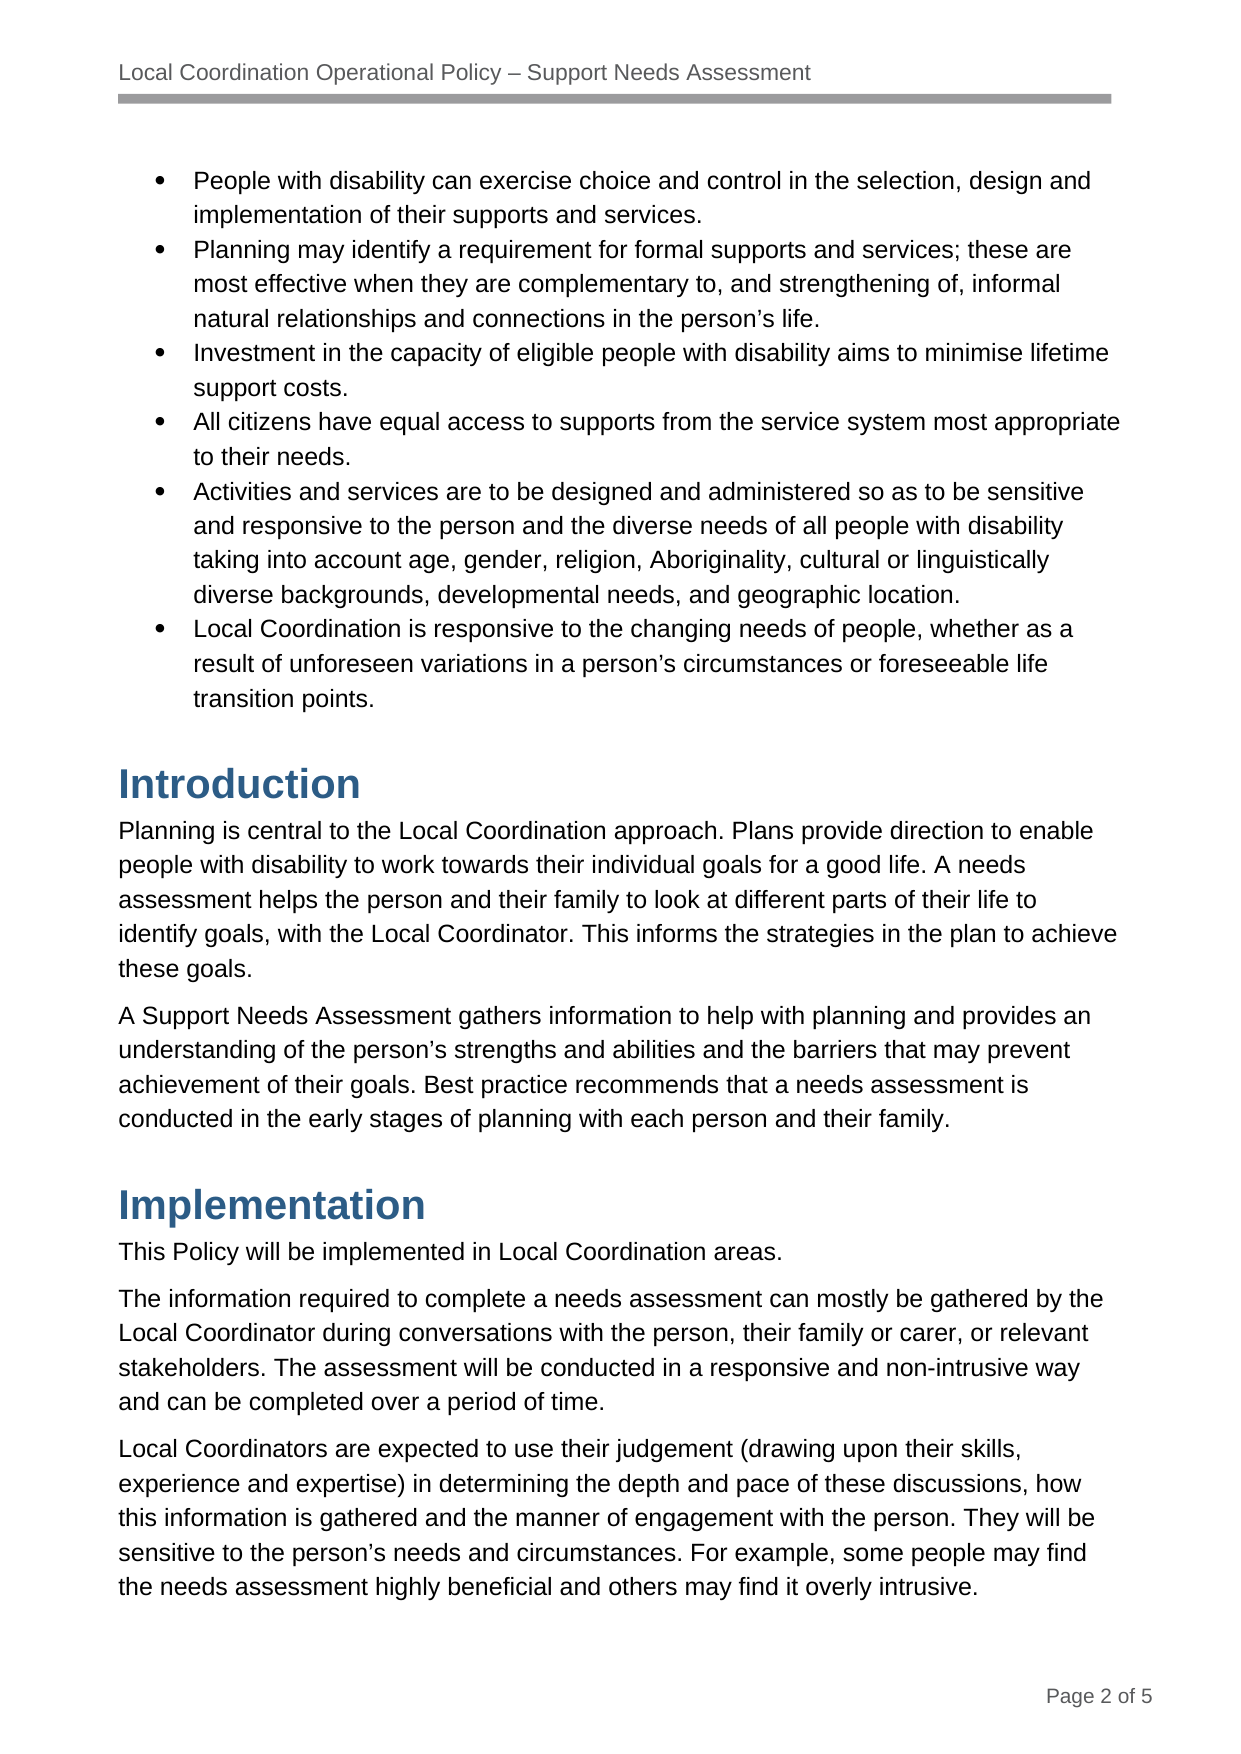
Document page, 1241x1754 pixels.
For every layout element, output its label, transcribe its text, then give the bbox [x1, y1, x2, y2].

text This Policy will be implemented in Local Coordination areas. [118, 1237, 1122, 1265]
text Planning is central to the Local Coordination approach. Plans provide direction to enable people with disability to work towards their individual goals for a good life. A needs assessment helps the person and their family to look at different parts of their life to identify goals, with the Local Coordinator. This informs the strategies in the plan to achieve these goals. [118, 816, 1122, 983]
subtitle Introduction [118, 760, 1122, 808]
list Activities and services are to be designed and administered so as to be sensitive and responsive to the person and the diverse needs of all people with disability taking into account age, gender, religion, Aboriginality, cultural or linguistically diverse backgrounds, developmental needs, and geographic location. [156, 476, 1122, 609]
subtitle Implementation [118, 1180, 1122, 1228]
list Investment in the capacity of eligible people with disability aims to minimise lifetime support costs. [156, 338, 1122, 402]
list People with disability can exercise choice and control in the selection, design and implementation of their supports and services. [156, 166, 1122, 229]
text A Support Needs Assessment gathers information to help with planning and provides an understanding of the person’s strengths and abilities and the barriers that may prevent achievement of their goals. Best practice recommends that a needs assessment is conducted in the early stages of planning with each person and their family. [118, 1001, 1122, 1133]
list Planning may identify a requirement for formal supports and services; these are most effective when they are complementary to, and strengthening of, informal natural relationships and connections in the person’s life. [156, 235, 1122, 333]
list Local Coordination is responsive to the changing needs of people, whether as a result of unforeseen variations in a person’s circumstances or foreseeable life transition points. [156, 614, 1122, 712]
text Local Coordinators are expected to use their judgement (drawing upon their skills, experience and expertise) in determining the depth and pace of these discussions, how this information is gathered and the manner of engagement with the person. They will be sensitive to the person’s needs and circumstances. For example, some people may find the needs assessment highly beneficial and others may find it overly intrusive. [118, 1434, 1122, 1601]
list All citizens have equal access to supports from the service system most appropriate to their needs. [156, 407, 1122, 471]
text The information required to complete a needs assessment can mostly be gathered by the Local Coordinator during conversations with the person, their family or carer, or relevant stakeholders. The assessment will be conducted in a responsive and non-intrusive way and can be completed over a period of time. [118, 1284, 1122, 1416]
